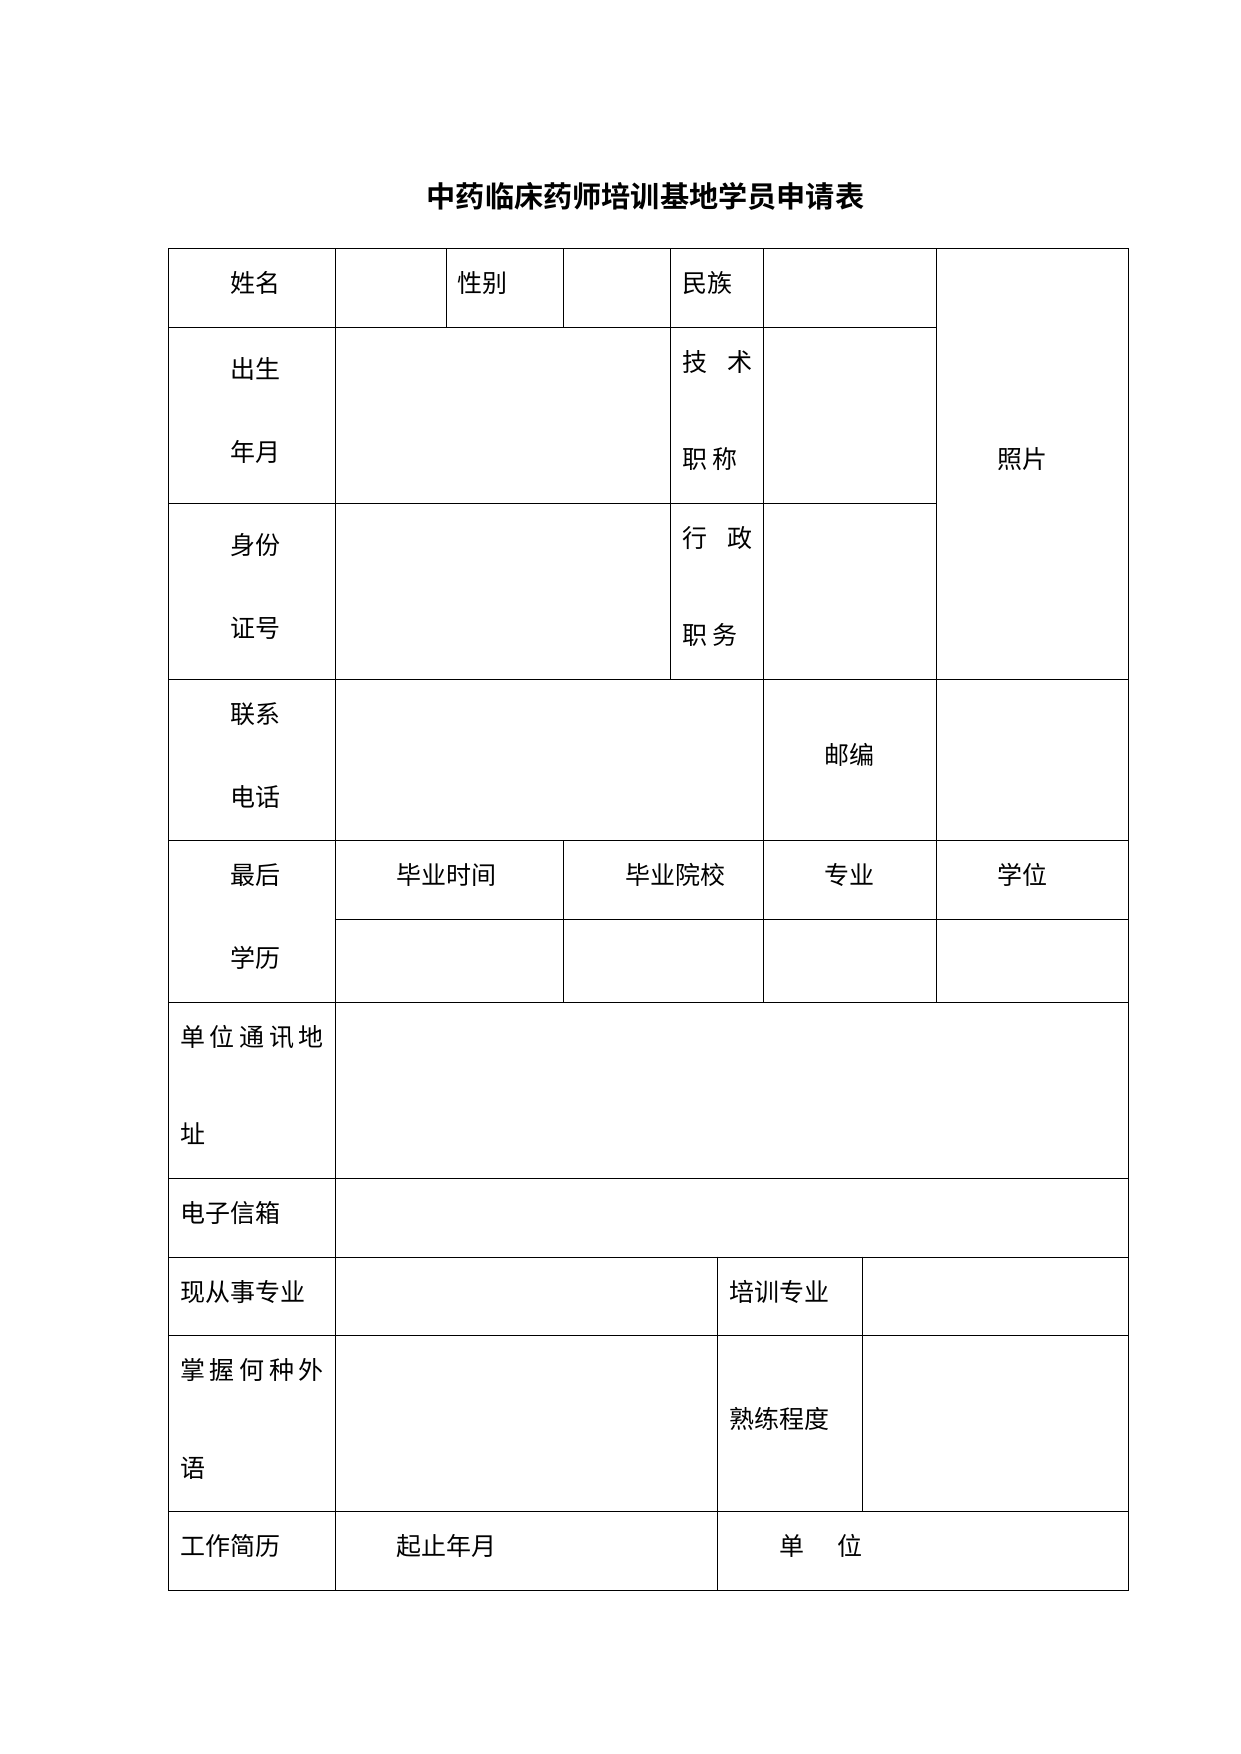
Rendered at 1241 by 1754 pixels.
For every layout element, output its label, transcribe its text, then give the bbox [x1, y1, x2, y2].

table_cell [863, 1258, 1128, 1335]
table_cell 工作简历 [169, 1512, 335, 1590]
table_header [564, 249, 670, 327]
table_cell [336, 920, 563, 1002]
table_cell 起止年月 [336, 1512, 717, 1590]
table_cell [336, 1003, 1128, 1178]
table_cell 电子信箱 [169, 1179, 335, 1257]
table_cell 联系 电话 [169, 680, 335, 840]
table_cell 培训专业 [718, 1258, 862, 1335]
table_cell [336, 680, 763, 840]
table_cell 毕业时间 [336, 841, 563, 919]
table_cell [336, 504, 670, 679]
table_cell 掌握何种外语 [169, 1336, 335, 1511]
table_cell [764, 504, 936, 679]
table_header 姓名 [169, 249, 335, 327]
table_cell 行政职 务 [671, 504, 763, 679]
table_header [764, 249, 936, 327]
table_cell 最后 学历 [169, 841, 335, 1002]
table_cell [336, 328, 670, 503]
table_header 性别 [447, 249, 563, 327]
table_header 民族 [671, 249, 763, 327]
table_cell 单 位 [718, 1512, 1128, 1590]
table_cell [764, 920, 936, 1002]
table_cell [336, 1179, 1128, 1257]
table_header 照片 [937, 249, 1128, 679]
table_cell 现从事专业 [169, 1258, 335, 1335]
table_cell 邮编 [764, 680, 936, 840]
table_cell [937, 920, 1128, 1002]
table_cell 毕业院校 [564, 841, 763, 919]
table_cell 熟练程度 [718, 1336, 862, 1511]
text 中药临床药师培训基地学员申请表 [187, 162, 1053, 227]
table_cell [863, 1336, 1128, 1511]
table_cell [336, 1258, 717, 1335]
table_cell [336, 1336, 717, 1511]
table_header [336, 249, 446, 327]
table_cell [937, 680, 1128, 840]
table_cell 身份 证号 [169, 504, 335, 679]
table_cell 专业 [764, 841, 936, 919]
table_cell [764, 328, 936, 503]
table_cell 学位 [937, 841, 1128, 919]
table_cell 出生 年月 [169, 328, 335, 503]
table_cell [564, 920, 763, 1002]
table_cell 单位通讯地址 [169, 1003, 335, 1178]
table_cell 技术职 称 [671, 328, 763, 503]
